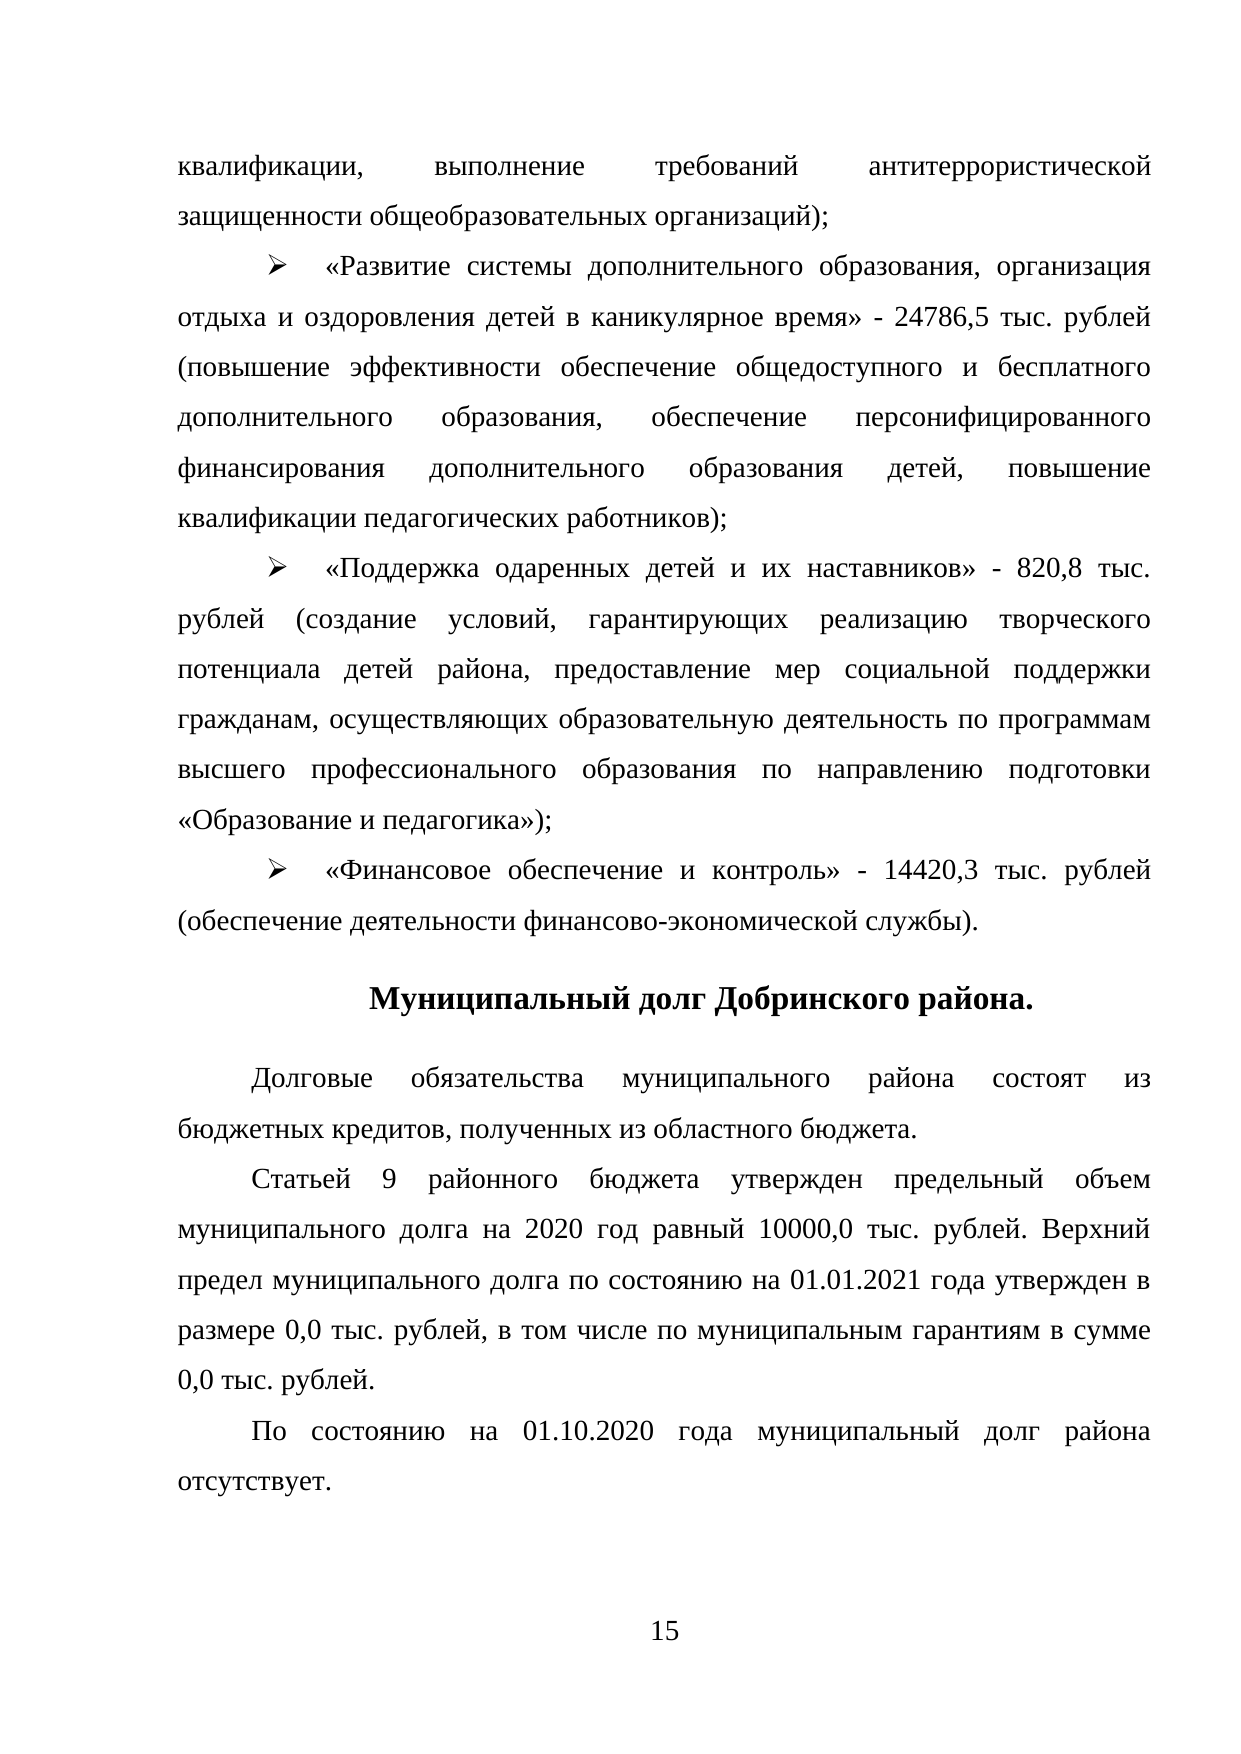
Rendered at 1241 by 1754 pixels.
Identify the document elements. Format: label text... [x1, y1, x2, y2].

list «Финансовое обеспечение и контроль» - 14420,3 тыс. рублей (обеспечение деятельности финансово-экономической службы). [177, 852, 1152, 936]
list «Поддержка одаренных детей и их наставников» - 820,8 тыс. рублей (создание условий, гарантирующих реализацию творческого потенциала детей района, предоставление мер социальной поддержки гражданам, осуществляющих образовательную деятельность по программам высшего профессионального образования по направлению подготовки «Образование и педагогика»); [177, 550, 1152, 836]
text Долговые обязательства муниципального района состоят из бюджетных кредитов, полученных из областного бюджета. [177, 1061, 1152, 1144]
text Муниципальный долг Добринского района. [177, 978, 1152, 1016]
text Статьей 9 районного бюджета утвержден предельный объем муниципального долга на 2020 год равный 10000,0 тыс. рублей. Верхний предел муниципального долга по состоянию на 01.01.2021 года утвержден в размере 0,0 тыс. рублей, в том числе по муниципальным гарантиям в сумме 0,0 тыс. рублей. [177, 1161, 1152, 1396]
list «Развитие системы дополнительного образования, организация отдыха и оздоровления детей в каникулярное время» - 24786,5 тыс. рублей (повышение эффективности обеспечение общедоступного и бесплатного дополнительного образования, обеспечение персонифицированного финансирования дополнительного образования детей, повышение квалификации педагогических работников); [177, 248, 1152, 533]
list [177, 148, 1152, 232]
text По состоянию на 01.10.2020 года муниципальный долг района отсутствует. [177, 1413, 1152, 1497]
